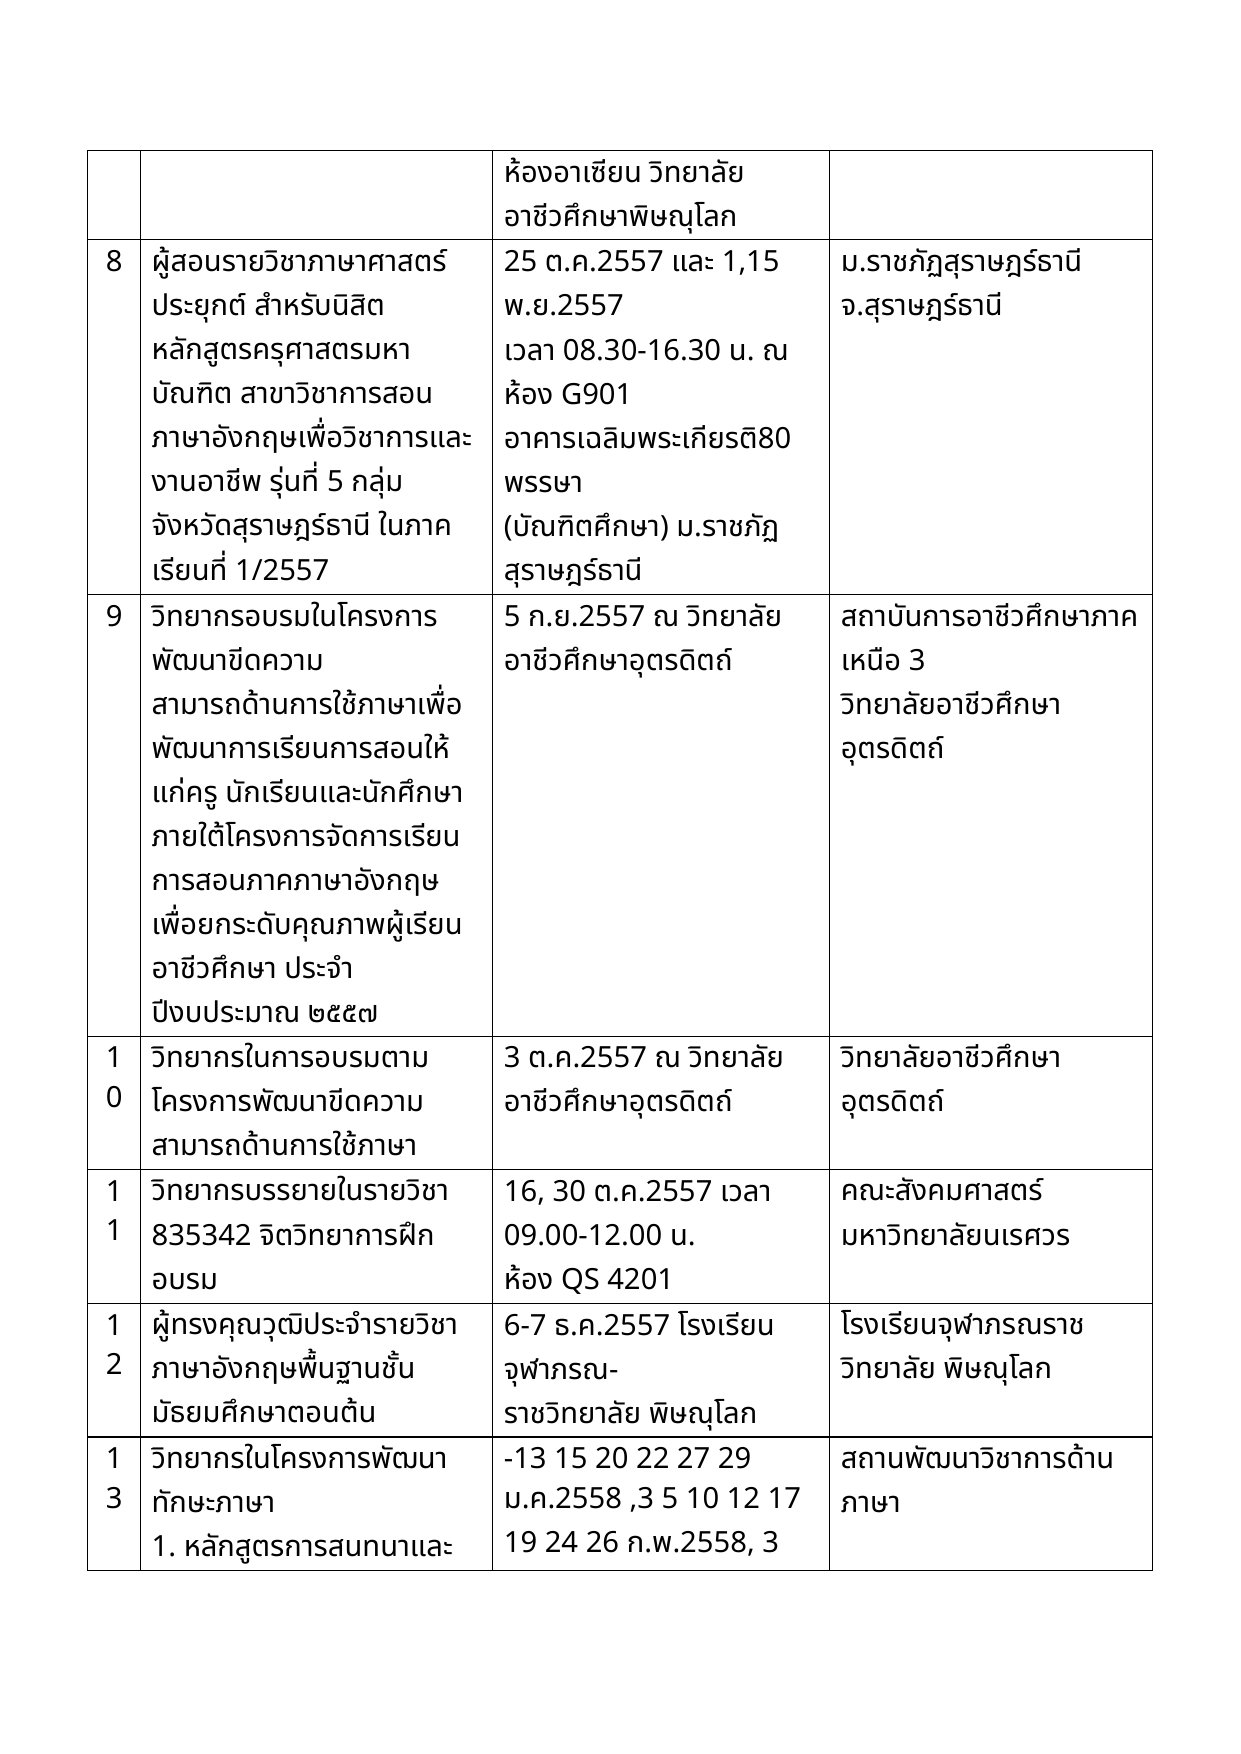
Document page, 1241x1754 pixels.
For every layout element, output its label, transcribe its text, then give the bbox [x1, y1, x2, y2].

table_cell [141, 1438, 492, 1570]
table_cell 11 [88, 1170, 140, 1303]
table_cell ผู้สอนรายวิชาภาษาศาสตร์ประยุกต์ สำหรับนิสิตหลักสูตรครุศาสตรมหาบัณฑิต สาขาวิชาการสอนภาษาอังกฤษเพื่อวิชาการและงานอาชีพ รุ่นที่ 5 กลุ่มจังหวัดสุราษฎร์ธานี ในภาคเรียนที่ 1/2557 [141, 240, 492, 594]
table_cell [830, 151, 1152, 239]
table_cell คณะสังคมศาสตร์ มหาวิทยาลัยนเรศวร [830, 1170, 1152, 1303]
table_cell 13 [88, 1438, 140, 1570]
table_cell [493, 1438, 829, 1570]
table_cell 5 ก.ย.2557 ณ วิทยาลัยอาชีวศึกษาอุตรดิตถ์ [493, 595, 829, 1036]
table_cell โรงเรียนจุฬาภรณราชวิทยาลัย พิษณุโลก [830, 1304, 1152, 1436]
table_cell สถาบันการอาชีวศึกษาภาคเหนือ 3 วิทยาลัยอาชีวศึกษาอุตรดิตถ์ [830, 595, 1152, 1036]
table_cell วิทยาลัยอาชีวศึกษาอุตรดิตถ์ [830, 1037, 1152, 1169]
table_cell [830, 1438, 1152, 1570]
table_cell 8 [88, 240, 140, 594]
table_cell 10 [88, 1037, 140, 1169]
table_cell 16, 30 ต.ค.2557 เวลา 09.00-12.00 น. ห้อง QS 4201 [493, 1170, 829, 1303]
table_cell ม.ราชภัฏสุราษฎร์ธานี จ.สุราษฎร์ธานี [830, 240, 1152, 594]
table_cell 9 [88, 595, 140, 1036]
table_cell 6-7 ธ.ค.2557 โรงเรียนจุฬาภรณ- ราชวิทยาลัย พิษณุโลก [493, 1304, 829, 1436]
table_cell ผู้ทรงคุณวุฒิประจำรายวิชาภาษาอังกฤษพื้นฐานชั้นมัธยมศึกษาตอนต้น [141, 1304, 492, 1436]
table_cell 25 ต.ค.2557 และ 1,15 พ.ย.2557 เวลา 08.30-16.30 น. ณ ห้อง G901 อาคารเฉลิมพระเกียรติ80 พรรษา (บัณฑิตศึกษา) ม.ราชภัฏสุราษฎร์ธานี [493, 240, 829, 594]
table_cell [141, 151, 492, 239]
table_cell วิทยากรบรรยายในรายวิชา 835342 จิตวิทยาการฝึกอบรม [141, 1170, 492, 1303]
table_cell 7 [88, 151, 140, 239]
table_cell 12 [88, 1304, 140, 1436]
table_cell วิทยากรในการอบรมตามโครงการพัฒนาขีดความสามารถด้านการใช้ภาษา [141, 1037, 492, 1169]
table_cell 3 ต.ค.2557 ณ วิทยาลัยอาชีวศึกษาอุตรดิตถ์ [493, 1037, 829, 1169]
table_cell วิทยากรอบรมในโครงการพัฒนาขีดความ สามารถด้านการใช้ภาษาเพื่อพัฒนาการเรียนการสอนให้แก่ครู นักเรียนและนักศึกษา ภายใต้โครงการจัดการเรียนการสอนภาคภาษาอังกฤษเพื่อยกระดับคุณภาพผู้เรียนอาชีวศึกษา ประจำปีงบประมาณ ๒๕๕๗ [141, 595, 492, 1036]
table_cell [493, 151, 829, 239]
